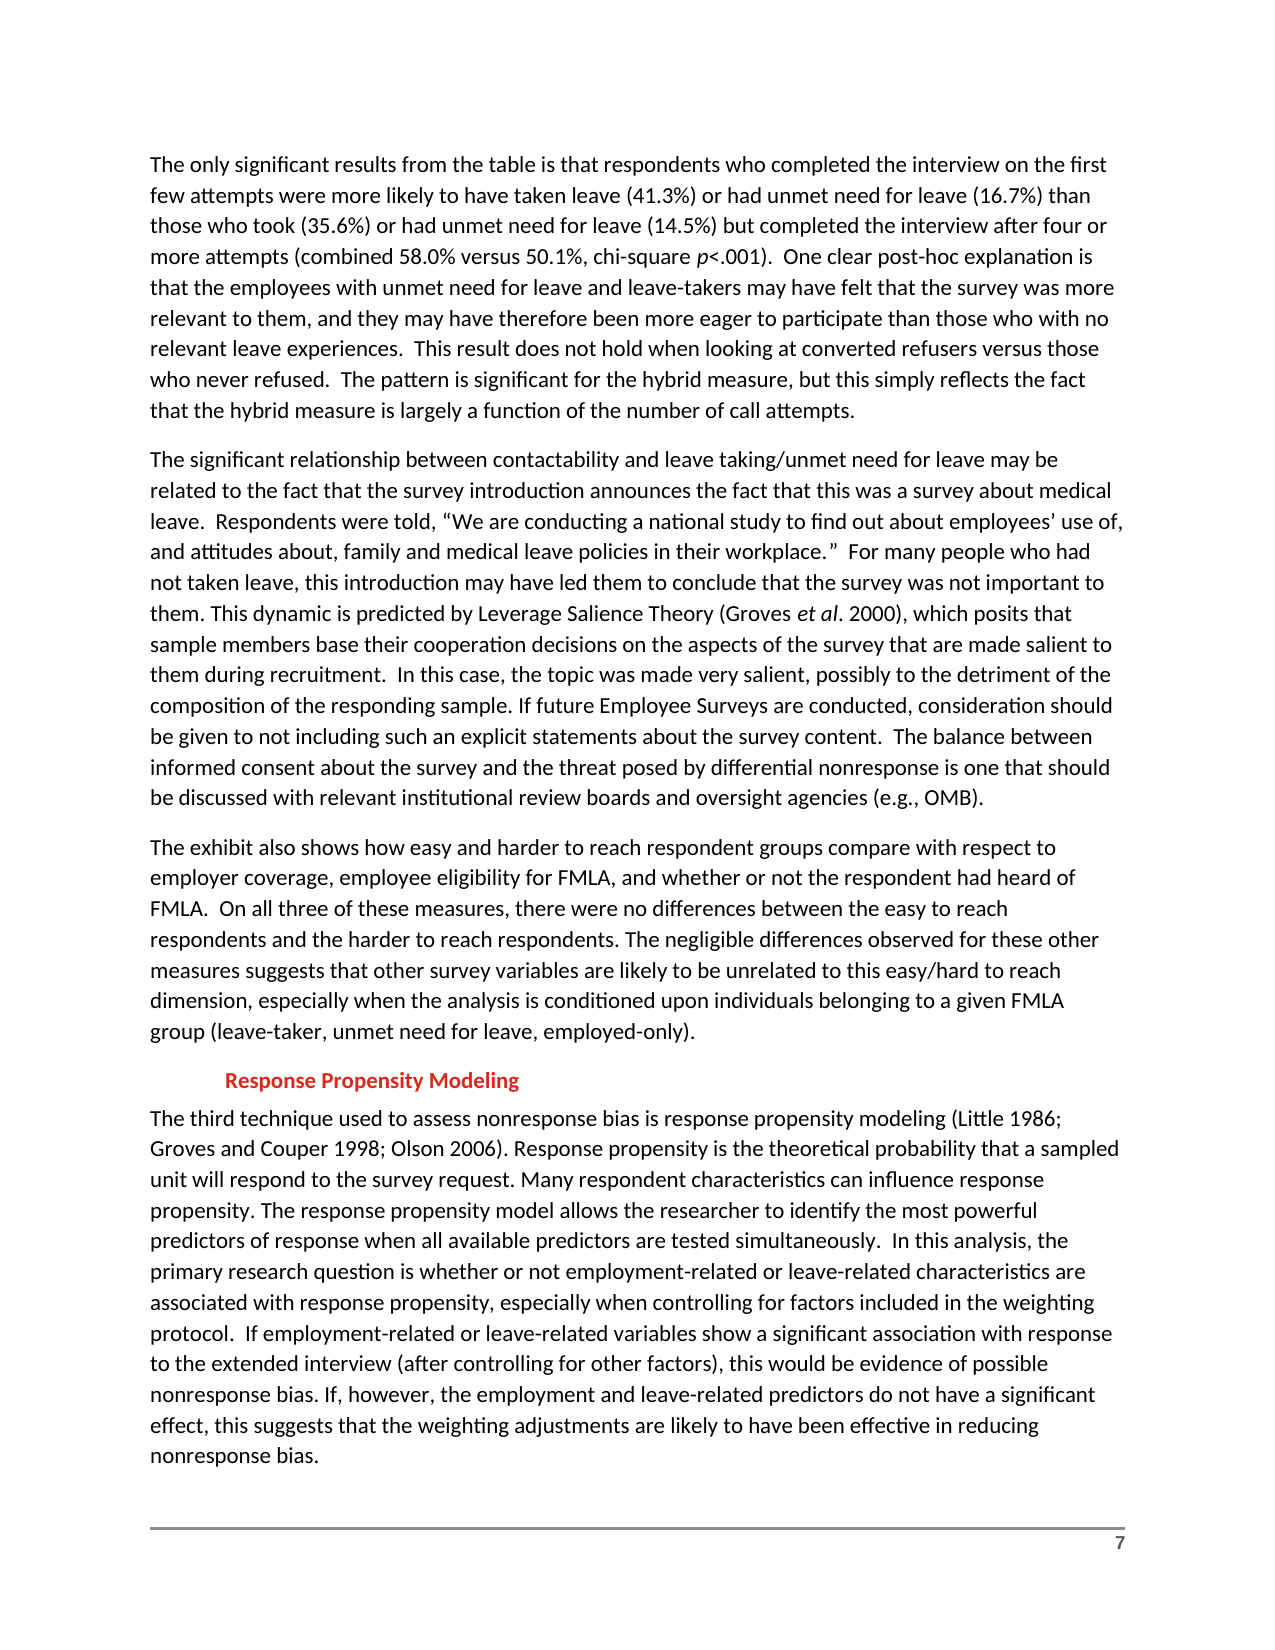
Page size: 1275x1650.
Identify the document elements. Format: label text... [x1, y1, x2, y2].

text The only significant results from the table is that respondents who completed the interview on the first few attempts were more likely to have taken leave (41.3%) or had unmet need for leave (16.7%) than those who took (35.6%) or had unmet need for leave (14.5%) but completed the interview after four or more attempts (combined 58.0% versus 50.1%, chi-square p<.001). One clear post-hoc explanation is that the employees with unmet need for leave and leave-takers may have felt that the survey was more relevant to them, and they may have therefore been more eager to participate than those who with no relevant leave experiences. This result does not hold when looking at converted refusers versus those who never refused. The pattern is significant for the hybrid measure, but this simply reflects the fact that the hybrid measure is largely a function of the number of call attempts. [150, 150, 1125, 424]
subtitle Response Propensity Modeling [150, 1067, 1125, 1095]
text The third technique used to assess nonresponse bias is response propensity modeling (Little 1986; Groves and Couper 1998; Olson 2006). Response propensity is the theoretical probability that a sampled unit will respond to the survey request. Many respondent characteristics can influence response propensity. The response propensity model allows the researcher to identify the most powerful predictors of response when all available predictors are tested simultaneously. In this analysis, the primary research question is whether or not employment-related or leave-related characteristics are associated with response propensity, especially when controlling for factors included in the weighting protocol. If employment-related or leave-related variables show a significant association with response to the extended interview (after controlling for other factors), this would be evidence of possible nonresponse bias. If, however, the employment and leave-related predictors do not have a significant effect, this suggests that the weighting adjustments are likely to have been effective in reducing nonresponse bias. [150, 1104, 1125, 1470]
text The significant relationship between contactability and leave taking/unmet need for leave may be related to the fact that the survey introduction announces the fact that this was a survey about medical leave. Respondents were told, “We are conducting a national study to find out about employees’ use of, and attitudes about, family and medical leave policies in their workplace.” For many people who had not taken leave, this introduction may have led them to conclude that the survey was not important to them. This dynamic is predicted by Leverage Salience Theory (Groves et al. 2000), which posits that sample members base their cooperation decisions on the aspects of the survey that are made salient to them during recruitment. In this case, the topic was made very salient, possibly to the detriment of the composition of the responding sample. If future Employee Surveys are conducted, consideration should be given to not including such an explicit statements about the survey content. The balance between informed consent about the survey and the threat posed by differential nonresponse is one that should be discussed with relevant institutional review boards and oversight agencies (e.g., OMB). [150, 445, 1125, 811]
text The exhibit also shows how easy and harder to reach respondent groups compare with respect to employer coverage, employee eligibility for FMLA, and whether or not the respondent had heard of FMLA. On all three of these measures, there were no differences between the easy to reach respondents and the harder to reach respondents. The negligible differences observed for these other measures suggests that other survey variables are likely to be unrelated to this easy/hard to reach dimension, especially when the analysis is conditioned upon individuals belonging to a given FMLA group (leave-taker, unmet need for leave, employed-only). [150, 833, 1125, 1045]
